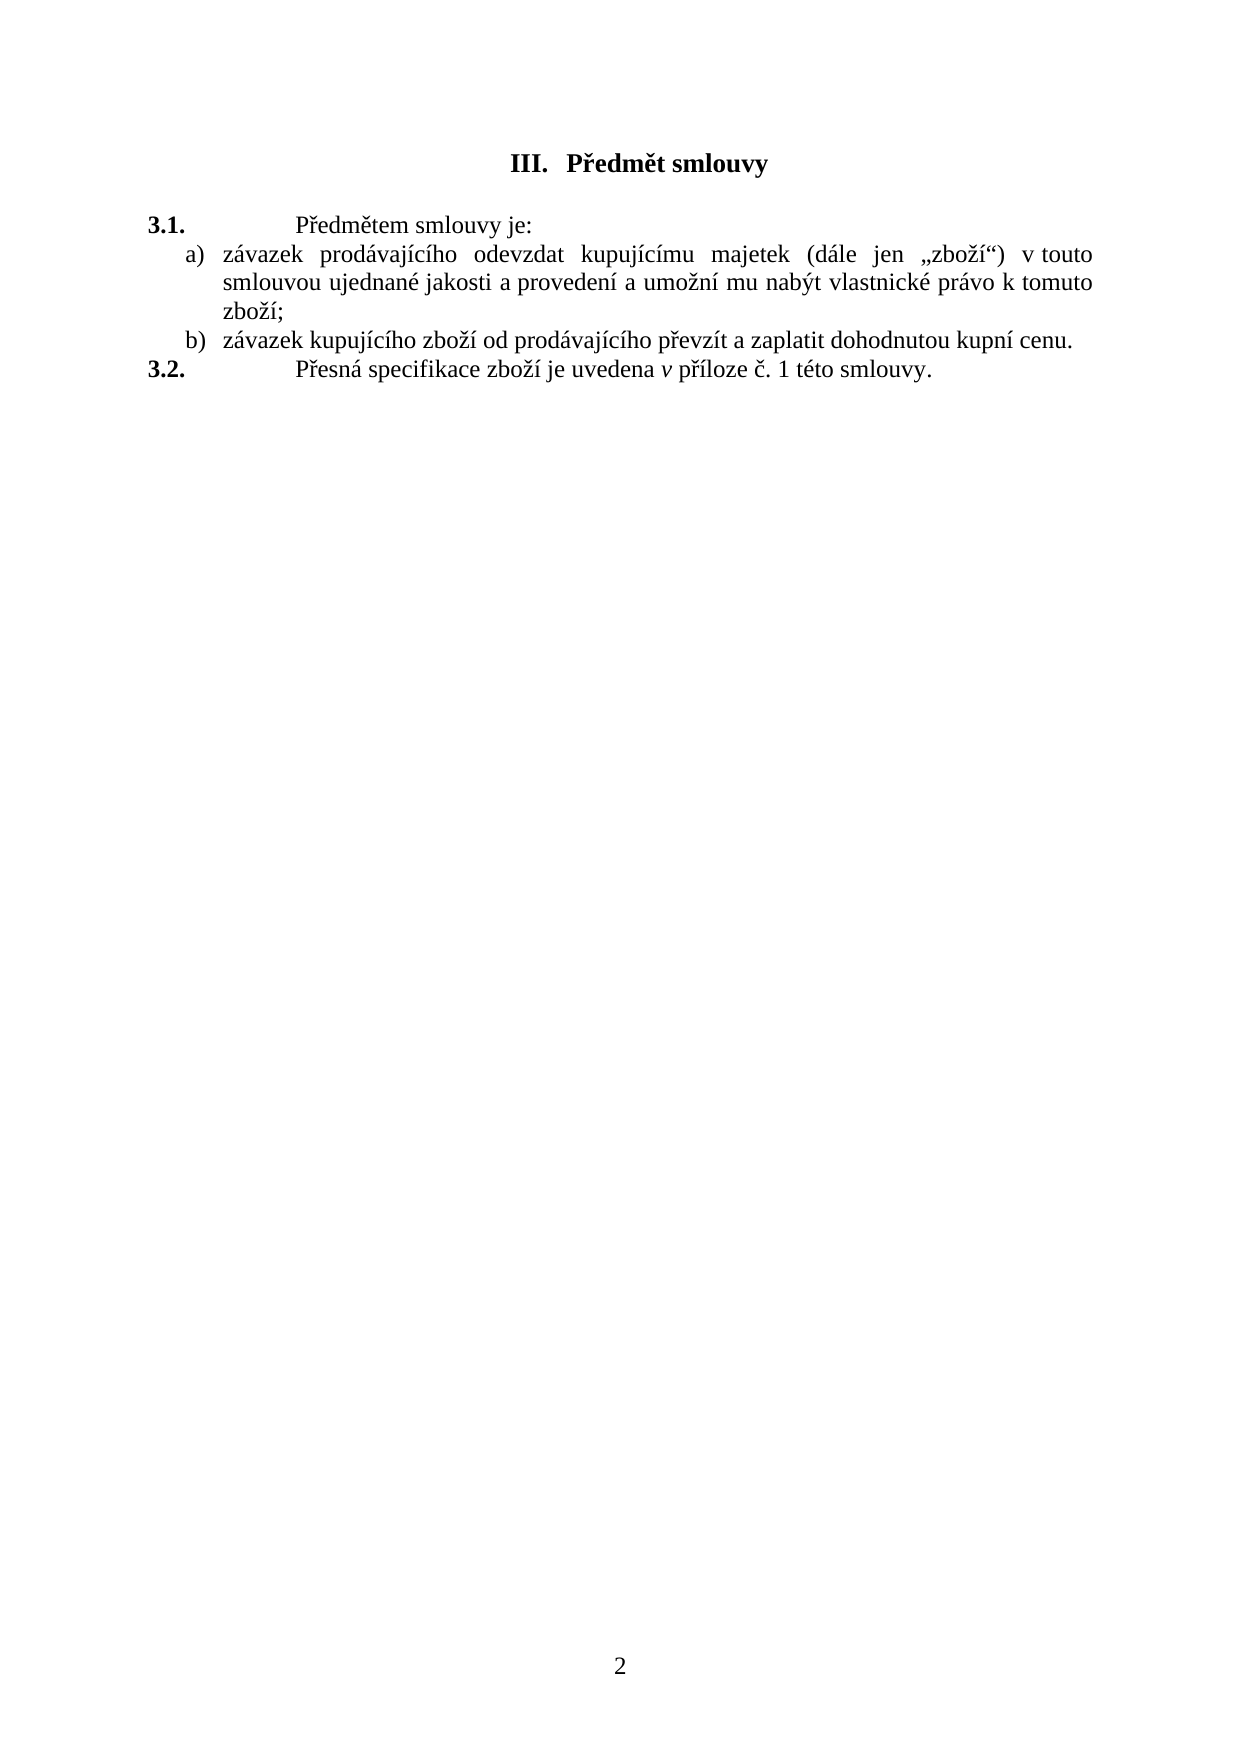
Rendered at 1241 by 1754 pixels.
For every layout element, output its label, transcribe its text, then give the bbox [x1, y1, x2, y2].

list Předmětem smlouvy je: [148, 210, 1093, 239]
list závazek kupujícího zboží od prodávajícího převzít a zaplatit dohodnutou kupní cenu. [185, 325, 1093, 354]
list závazek prodávajícího odevzdat kupujícímu majetek (dále jen „zboží“) v touto smlouvou ujednané jakosti a provedení a umožní mu nabýt vlastnické právo k tomuto zboží; [185, 239, 1093, 325]
list Přesná specifikace zboží je uvedena v příloze č. 1 této smlouvy. [148, 354, 1093, 382]
list Předmět smlouvy [185, 148, 1093, 179]
